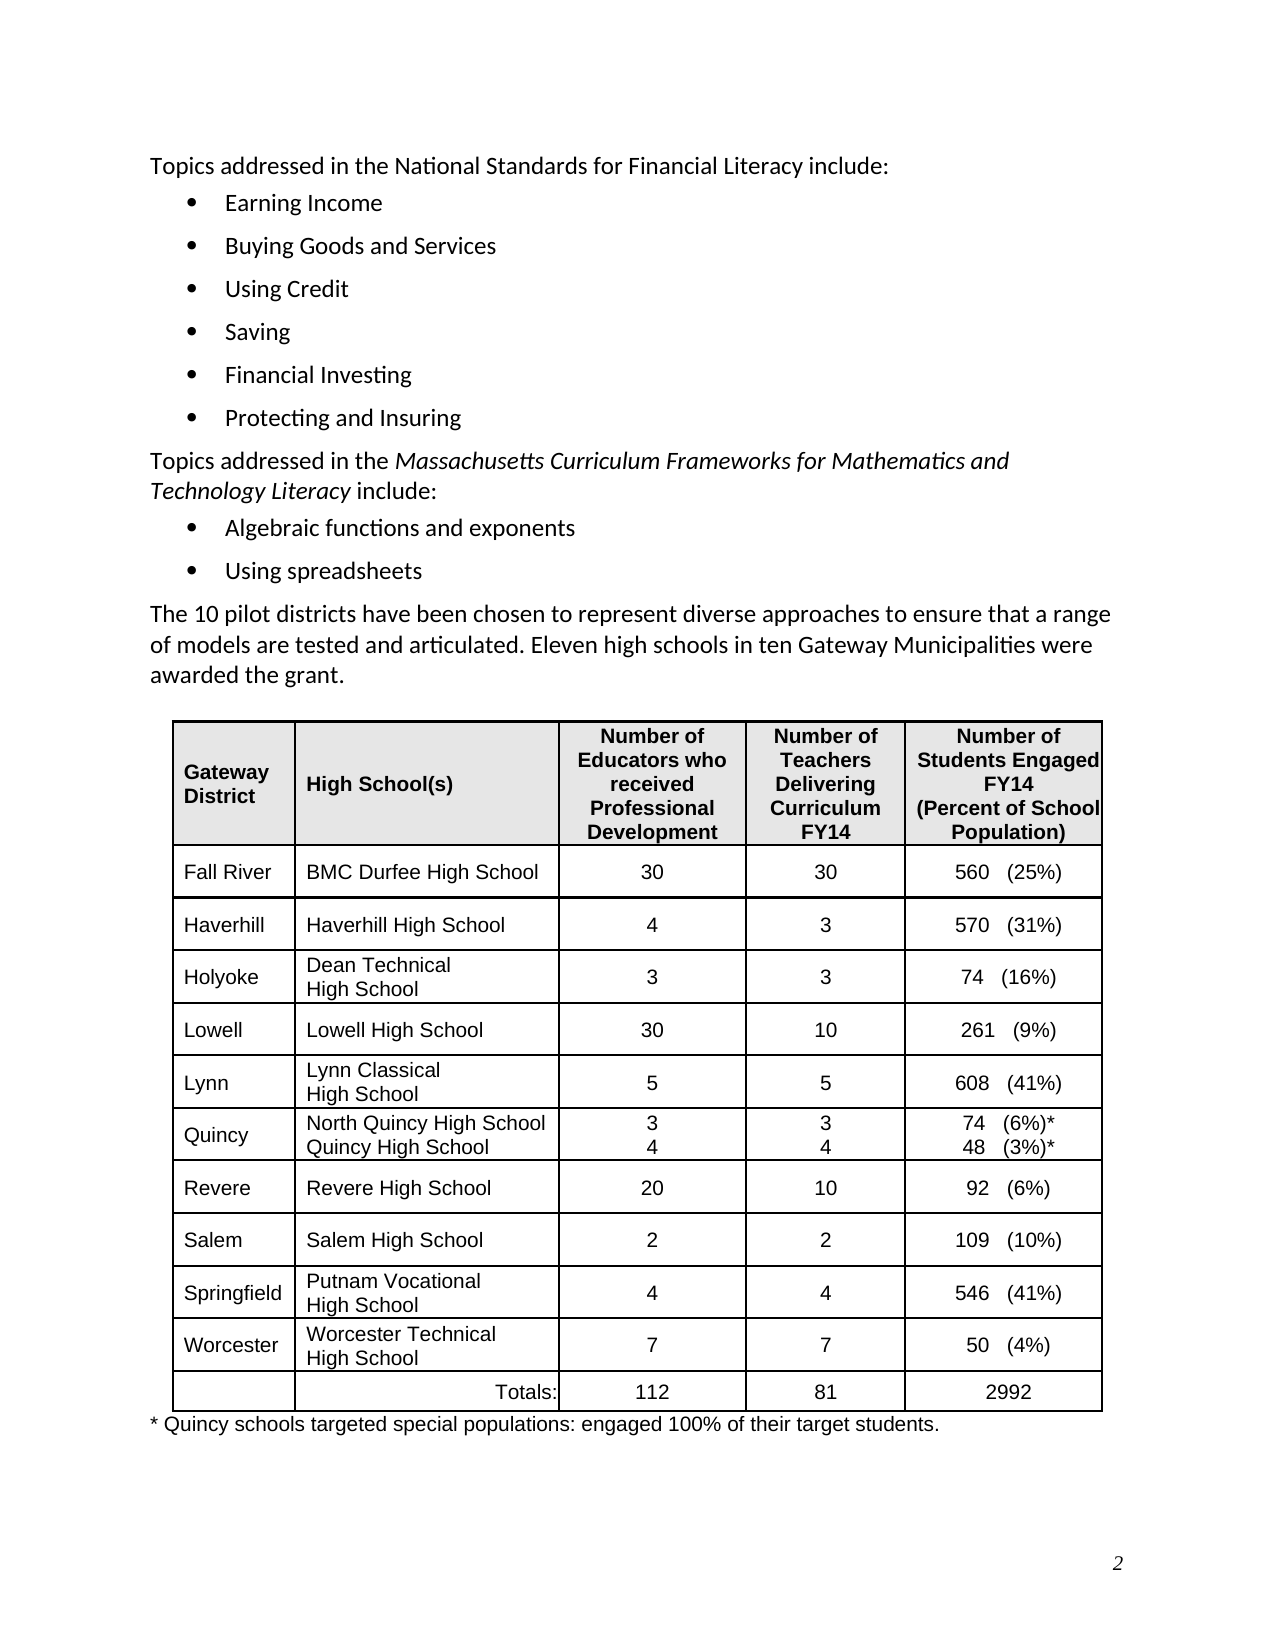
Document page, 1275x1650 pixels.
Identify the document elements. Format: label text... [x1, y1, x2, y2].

table_cell 81 [747, 1372, 904, 1410]
list Topics addressed in the National Standards for Financial Literacy include: [150, 150, 1125, 181]
table_cell 30 [560, 1004, 745, 1054]
table_cell 5 [560, 1056, 745, 1107]
table_cell 546 (41%) [906, 1267, 1101, 1317]
table_cell Lynn Classical High School [296, 1056, 558, 1107]
table_cell Worcester [174, 1319, 294, 1370]
table_header Gateway District [174, 723, 294, 844]
table_cell 3 4 [560, 1109, 745, 1159]
table_cell Putnam Vocational High School [296, 1267, 558, 1317]
table_cell Holyoke [174, 951, 294, 1002]
table_cell Dean Technical High School [296, 951, 558, 1002]
text Buying Goods and Services [187, 230, 1125, 260]
table_cell Fall River [174, 846, 294, 896]
text * Quincy schools targeted special populations: engaged 100% of their target students. [150, 1412, 1125, 1436]
table_cell 4 [747, 1267, 904, 1317]
table_cell Revere High School [296, 1161, 558, 1212]
table_header Number of Students Engaged FY14 (Percent of School Population) [906, 723, 1101, 844]
table_cell North Quincy High School Quincy High School [296, 1109, 558, 1159]
table_cell Totals: [296, 1372, 558, 1410]
table_cell 4 [560, 899, 745, 949]
table_cell [174, 1372, 294, 1410]
table_cell 2 [747, 1214, 904, 1264]
table_cell 7 [747, 1319, 904, 1370]
table_cell 74 (16%) [906, 951, 1101, 1002]
table_cell Salem High School [296, 1214, 558, 1264]
table_cell 109 (10%) [906, 1214, 1101, 1264]
table_cell Haverhill High School [296, 899, 558, 949]
table_cell Worcester Technical High School [296, 1319, 558, 1370]
text Algebraic functions and exponents [187, 512, 1125, 543]
table_cell Springfield [174, 1267, 294, 1317]
table_cell 3 [560, 951, 745, 1002]
list The 10 pilot districts have been chosen to represent diverse approaches to ensure that a range of models are tested and articulated. Eleven high schools in ten Gateway Municipalities were awarded the grant. [150, 598, 1125, 690]
table_cell 20 [560, 1161, 745, 1212]
table_cell Revere [174, 1161, 294, 1212]
table_cell 2992 [906, 1372, 1101, 1410]
table_cell 570 (31%) [906, 899, 1101, 949]
table_cell Quincy [174, 1109, 294, 1159]
table_cell 3 4 [747, 1109, 904, 1159]
table_cell 30 [747, 846, 904, 896]
text Using Credit [187, 273, 1125, 303]
table_header Number of Educators who received Professional Development [560, 723, 745, 844]
table_cell 608 (41%) [906, 1056, 1101, 1107]
table_cell 3 [747, 951, 904, 1002]
table_header High School(s) [296, 723, 558, 844]
text Earning Income [187, 187, 1125, 217]
table_cell Lowell High School [296, 1004, 558, 1054]
table_cell BMC Durfee High School [296, 846, 558, 896]
table_cell 261 (9%) [906, 1004, 1101, 1054]
table_cell 7 [560, 1319, 745, 1370]
text Protecting and Insuring [187, 402, 1125, 432]
table_cell 112 [560, 1372, 745, 1410]
table_cell 50 (4%) [906, 1319, 1101, 1370]
text Saving [187, 316, 1125, 346]
table_cell Lynn [174, 1056, 294, 1107]
table_cell 5 [747, 1056, 904, 1107]
table_cell Lowell [174, 1004, 294, 1054]
list Topics addressed in the Massachusetts Curriculum Frameworks for Mathematics and Technology Literacy include: [150, 445, 1125, 506]
table_cell 10 [747, 1004, 904, 1054]
table_cell 4 [560, 1267, 745, 1317]
table_cell 560 (25%) [906, 846, 1101, 896]
table_cell 92 (6%) [906, 1161, 1101, 1212]
table_header Number of Teachers Delivering Curriculum FY14 [747, 723, 904, 844]
text Using spreadsheets [187, 555, 1125, 586]
table_cell 74 (6%)* 48 (3%)* [906, 1109, 1101, 1159]
text Financial Investing [187, 359, 1125, 389]
table_cell 3 [747, 899, 904, 949]
table_cell 30 [560, 846, 745, 896]
table_cell 2 [560, 1214, 745, 1264]
table_cell 10 [747, 1161, 904, 1212]
table_cell Haverhill [174, 899, 294, 949]
table_cell Salem [174, 1214, 294, 1264]
